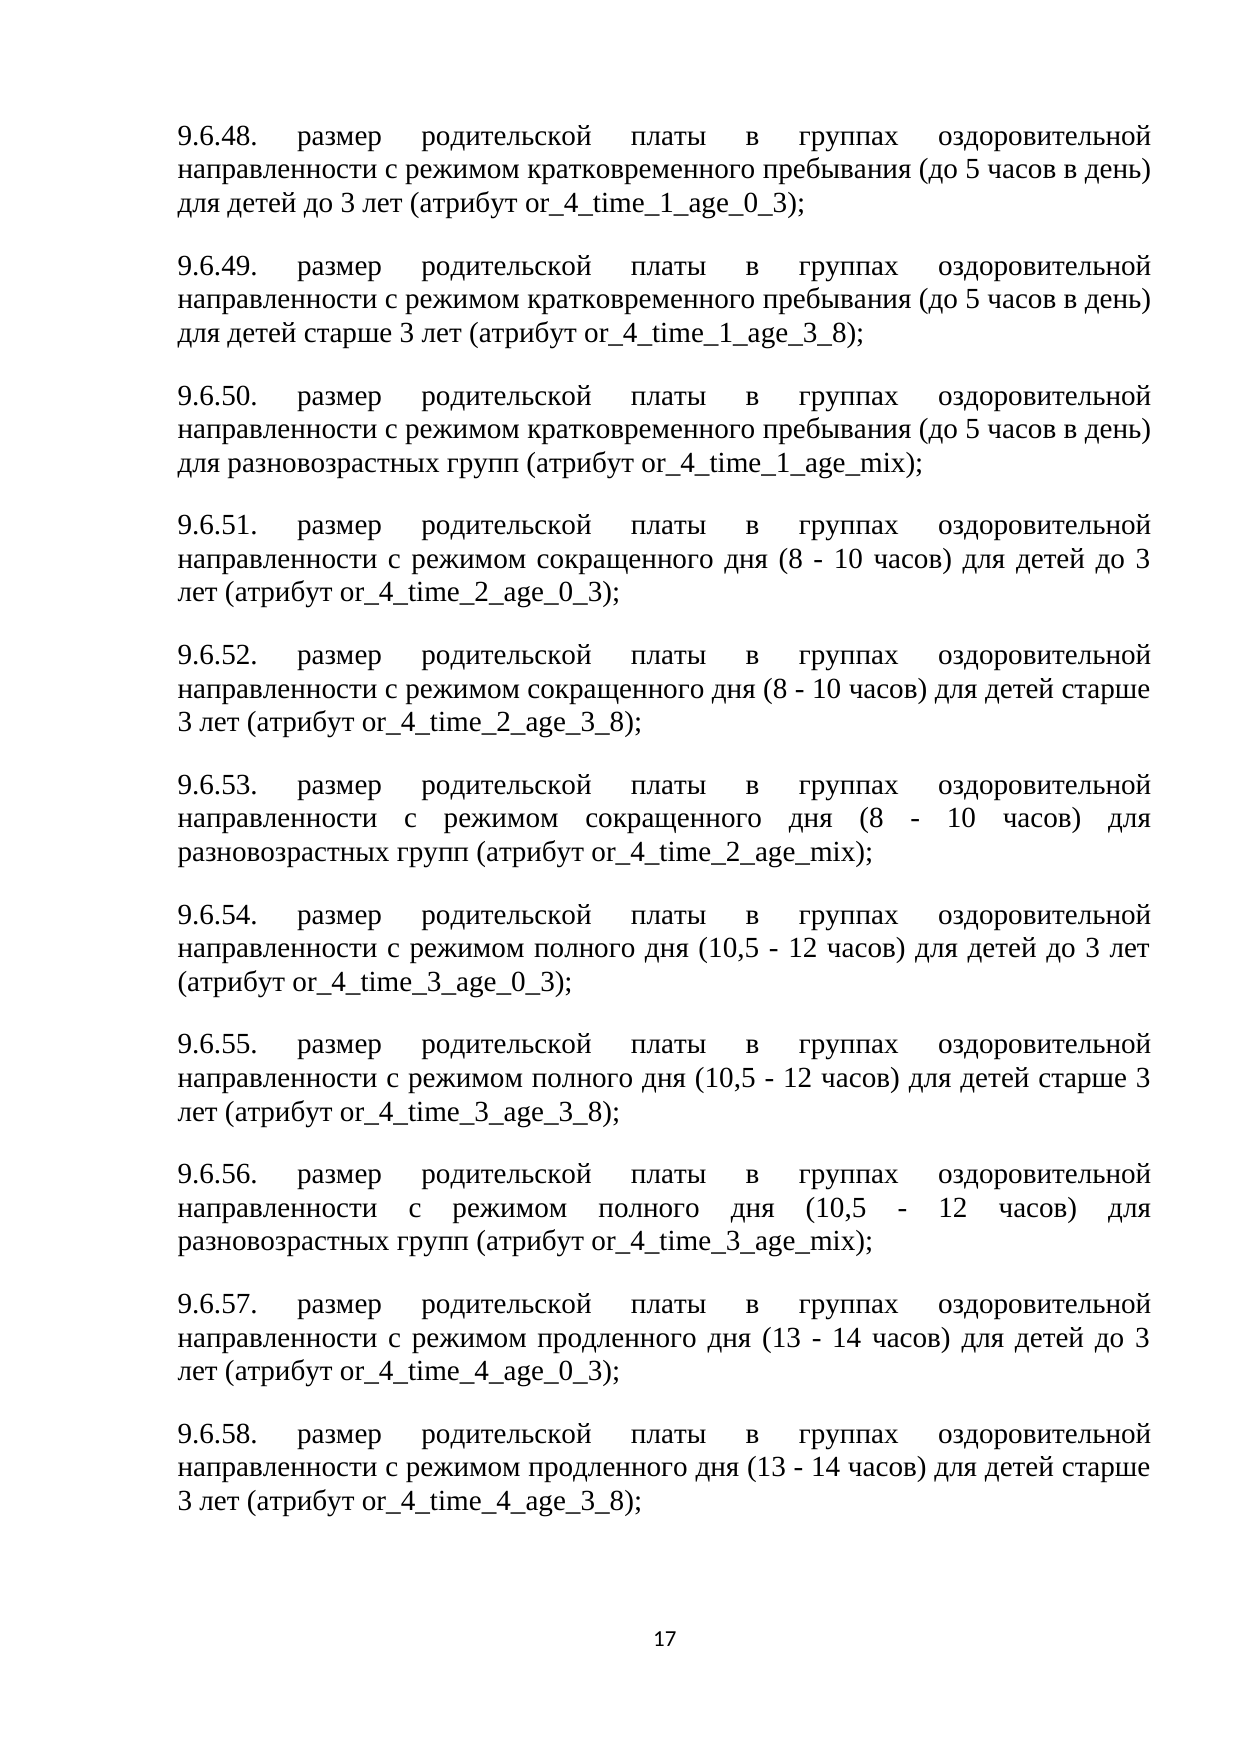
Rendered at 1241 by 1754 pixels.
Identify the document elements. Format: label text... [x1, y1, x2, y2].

text 9.6.49. размер родительской платы в группах оздоровительной направленности с режимом кратковременного пребывания (до 5 часов в день) для детей старше 3 лет (атрибут or_4_time_1_age_3_8); [177, 248, 1152, 348]
text 9.6.55. размер родительской платы в группах оздоровительной направленности с режимом полного дня (10,5 - 12 часов) для детей старше 3 лет (атрибут or_4_time_3_age_3_8); [177, 1027, 1152, 1127]
text 9.6.56. размер родительской платы в группах оздоровительной направленности с режимом полного дня (10,5 - 12 часов) для разновозрастных групп (атрибут or_4_time_3_age_mix); [177, 1156, 1152, 1257]
text 9.6.58. размер родительской платы в группах оздоровительной направленности с режимом продленного дня (13 - 14 часов) для детей старше 3 лет (атрибут or_4_time_4_age_3_8); [177, 1416, 1152, 1517]
text 9.6.57. размер родительской платы в группах оздоровительной направленности с режимом продленного дня (13 - 14 часов) для детей до 3 лет (атрибут or_4_time_4_age_0_3); [177, 1286, 1152, 1387]
text 9.6.54. размер родительской платы в группах оздоровительной направленности с режимом полного дня (10,5 - 12 часов) для детей до 3 лет (атрибут or_4_time_3_age_0_3); [177, 897, 1152, 997]
text 9.6.53. размер родительской платы в группах оздоровительной направленности с режимом сокращенного дня (8 - 10 часов) для разновозрастных групп (атрибут or_4_time_2_age_mix); [177, 767, 1152, 868]
text 9.6.51. размер родительской платы в группах оздоровительной направленности с режимом сокращенного дня (8 - 10 часов) для детей до 3 лет (атрибут or_4_time_2_age_0_3); [177, 507, 1152, 608]
text 9.6.50. размер родительской платы в группах оздоровительной направленности с режимом кратковременного пребывания (до 5 часов в день) для разновозрастных групп (атрибут or_4_time_1_age_mix); [177, 378, 1152, 478]
text 9.6.48. размер родительской платы в группах оздоровительной направленности с режимом кратковременного пребывания (до 5 часов в день) для детей до 3 лет (атрибут or_4_time_1_age_0_3); [177, 118, 1152, 219]
text 9.6.52. размер родительской платы в группах оздоровительной направленности с режимом сокращенного дня (8 - 10 часов) для детей старше 3 лет (атрибут or_4_time_2_age_3_8); [177, 637, 1152, 738]
